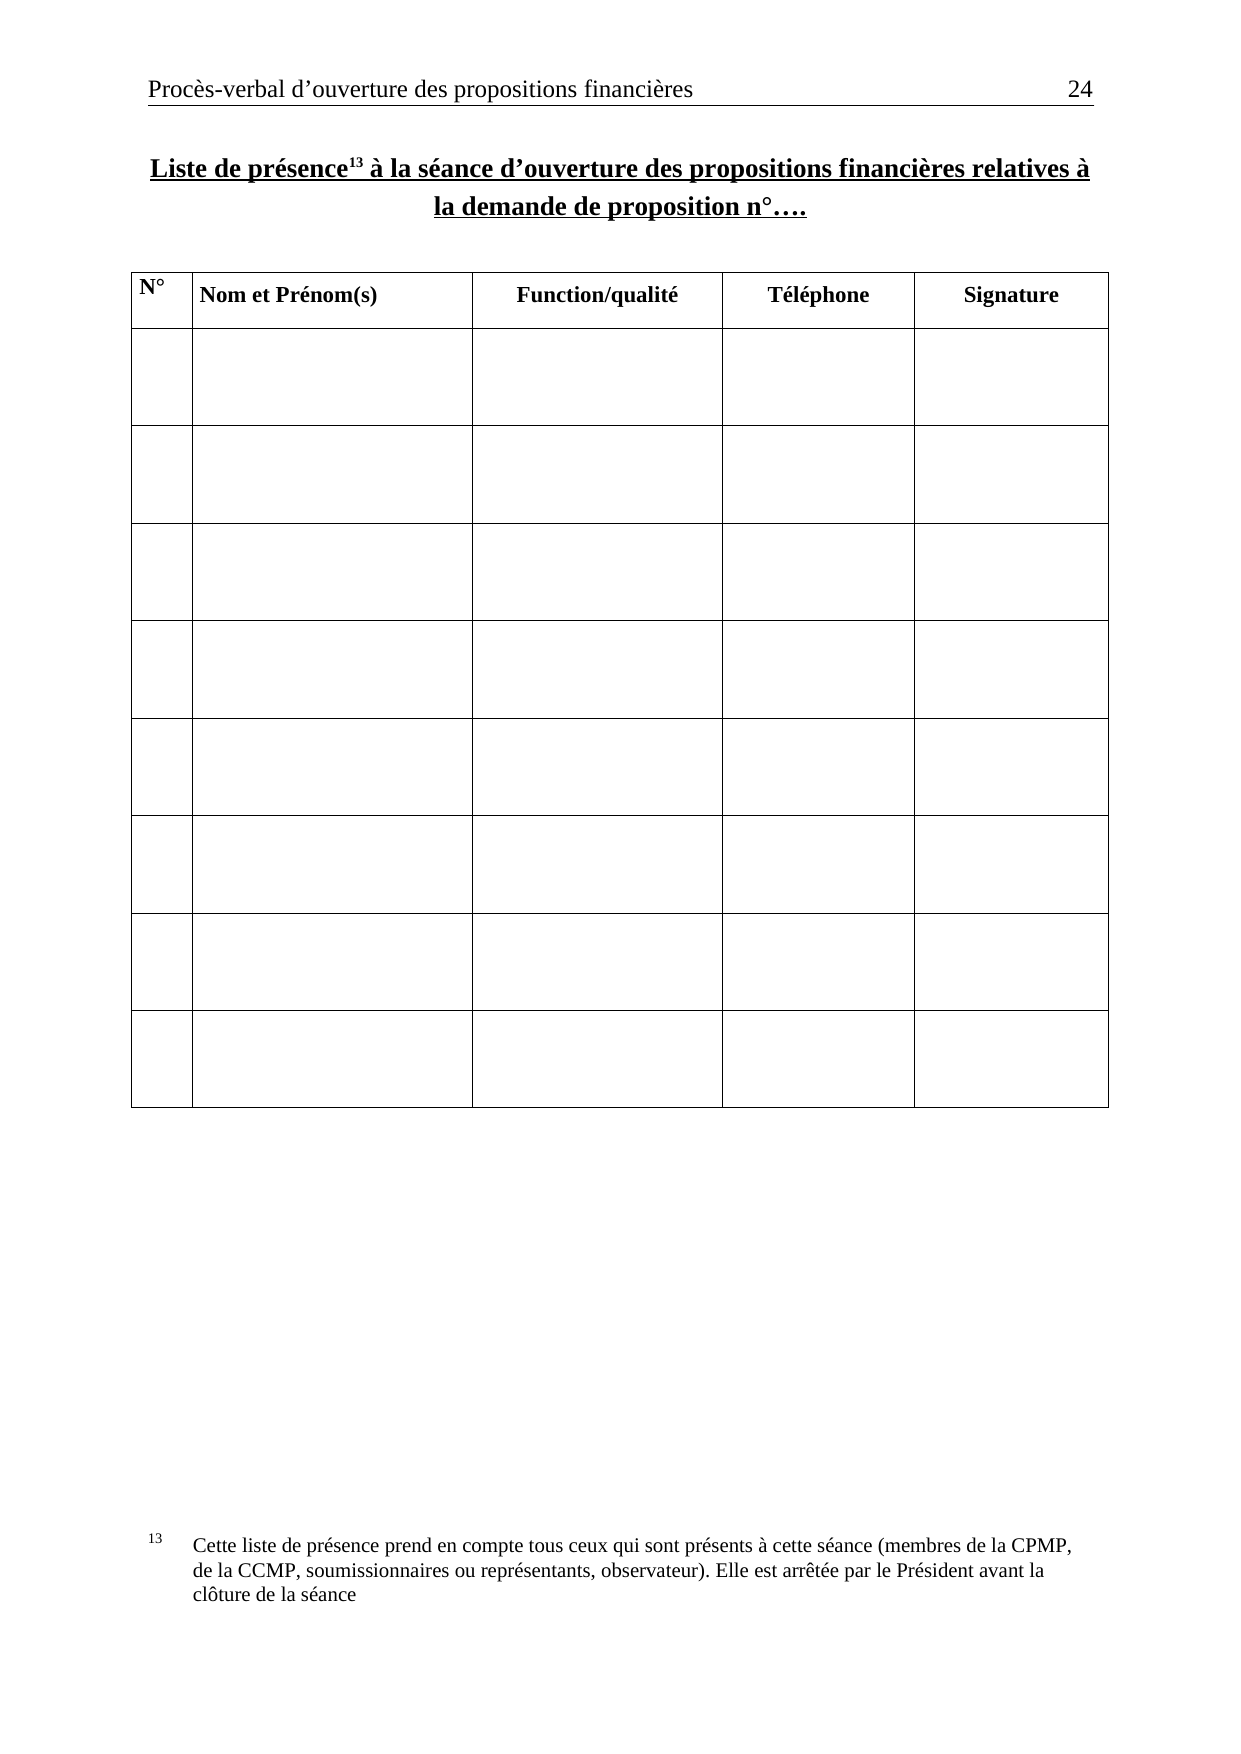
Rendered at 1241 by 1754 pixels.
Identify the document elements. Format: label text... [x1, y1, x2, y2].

table_cell [132, 524, 192, 620]
table_cell [473, 914, 722, 1010]
table_header Nom et Prénom(s) [193, 273, 472, 328]
table_cell [193, 329, 472, 425]
table_cell [132, 621, 192, 718]
table_cell [915, 426, 1108, 523]
table_cell [193, 914, 472, 1010]
table_cell [915, 914, 1108, 1010]
table_cell [193, 1011, 472, 1107]
table_cell [723, 914, 914, 1010]
table_cell [723, 816, 914, 912]
table_cell [723, 426, 914, 523]
table_header Signature [915, 273, 1108, 328]
table_cell [193, 621, 472, 718]
table_cell [132, 329, 192, 425]
table_cell [473, 426, 722, 523]
table_cell [132, 719, 192, 815]
table_cell [132, 816, 192, 912]
table_cell [132, 426, 192, 523]
table_cell [473, 621, 722, 718]
table_cell [915, 816, 1108, 912]
table_cell [132, 1011, 192, 1107]
table_cell [915, 524, 1108, 620]
text Liste de présence à la séance d’ouverture des propositions financières relatives à la demande de proposition n°…. [148, 148, 1093, 223]
table_cell [915, 719, 1108, 815]
table_cell [473, 719, 722, 815]
table_cell [915, 1011, 1108, 1107]
table_header Téléphone [723, 273, 914, 328]
table_cell [193, 719, 472, 815]
table_cell [473, 1011, 722, 1107]
table_cell [473, 329, 722, 425]
table_cell [723, 719, 914, 815]
table_cell [473, 524, 722, 620]
table_cell [473, 816, 722, 912]
table_cell [193, 816, 472, 912]
table_header Function/qualité [473, 273, 722, 328]
table_cell [915, 329, 1108, 425]
table_header N° [132, 273, 192, 328]
table_cell [193, 524, 472, 620]
table_cell [723, 621, 914, 718]
table_cell [723, 524, 914, 620]
table_cell [193, 426, 472, 523]
table_cell [723, 329, 914, 425]
table_cell [723, 1011, 914, 1107]
table_cell [132, 914, 192, 1010]
table_cell [915, 621, 1108, 718]
